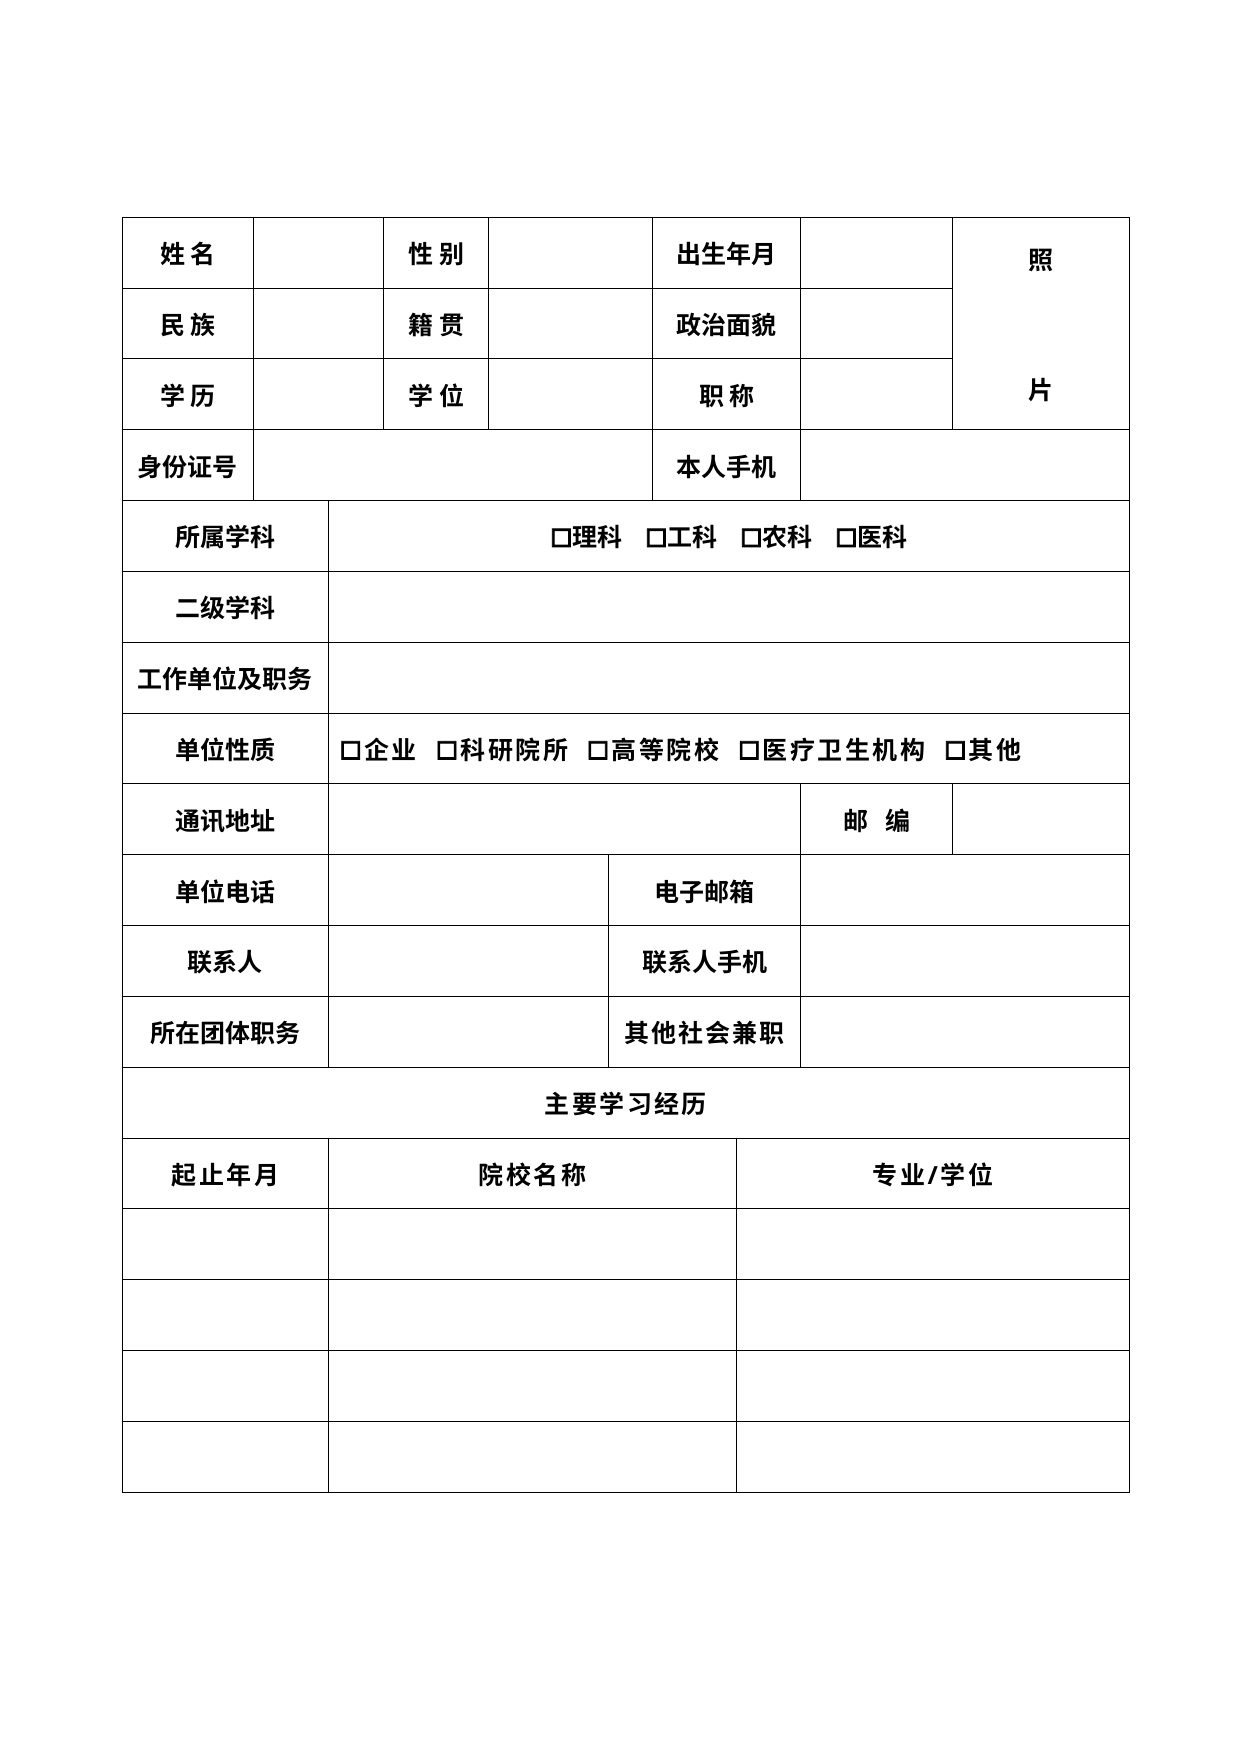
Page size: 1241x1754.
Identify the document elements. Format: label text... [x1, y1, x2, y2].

table_cell [254, 289, 383, 358]
table_cell 身份证号 [123, 430, 253, 500]
table_cell 电子邮箱 [609, 855, 800, 925]
table_cell [801, 359, 952, 429]
table_cell [329, 997, 608, 1067]
table_cell 主要学习经历 [123, 1068, 1129, 1137]
table_cell 本人手机 [653, 430, 800, 500]
table_cell 其他社会兼职 [609, 997, 800, 1067]
table_header [254, 218, 383, 287]
table_cell [801, 997, 1129, 1067]
table_cell [737, 1209, 1129, 1279]
table_cell 邮 编 [801, 784, 952, 854]
table_cell [489, 289, 652, 358]
table_cell [123, 1422, 328, 1492]
table_cell 单位电话 [123, 855, 328, 925]
table_cell 籍 贯 [384, 289, 488, 358]
table_cell 二级学科 [123, 572, 328, 642]
table_cell 政治面貌 [653, 289, 800, 358]
table_cell 院校名称 [329, 1139, 736, 1208]
table_header [801, 218, 952, 287]
table_cell [123, 1351, 328, 1421]
table_cell 工作单位及职务 [123, 643, 328, 712]
table_cell [801, 855, 1129, 925]
table_header 姓 名 [123, 218, 253, 287]
table_cell 所属学科 [123, 501, 328, 571]
table_cell [329, 926, 608, 996]
table_cell [329, 1209, 736, 1279]
table_cell [123, 1280, 328, 1350]
table_cell 单位性质 [123, 714, 328, 783]
table_cell [329, 1280, 736, 1350]
table_cell 职 称 [653, 359, 800, 429]
table_cell [329, 784, 800, 854]
table_cell [329, 855, 608, 925]
table_cell [254, 359, 383, 429]
table_cell 起止年月 [123, 1139, 328, 1208]
table_cell [801, 926, 1129, 996]
table_cell 联系人手机 [609, 926, 800, 996]
table_cell [329, 1422, 736, 1492]
table_cell [737, 1351, 1129, 1421]
table_cell [801, 430, 1129, 500]
table_cell 民 族 [123, 289, 253, 358]
table_cell [953, 784, 1129, 854]
table_cell 企业 科研院所 高等院校 医疗卫生机构 其他 [329, 714, 1129, 783]
table_cell 学 历 [123, 359, 253, 429]
table_cell [329, 572, 1129, 642]
table_cell 所在团体职务 [123, 997, 328, 1067]
table_cell [123, 1209, 328, 1279]
table_cell [329, 1351, 736, 1421]
table_cell [737, 1280, 1129, 1350]
table_cell 学 位 [384, 359, 488, 429]
table_header 照 片 [953, 218, 1129, 429]
table_cell [489, 359, 652, 429]
table_cell 通讯地址 [123, 784, 328, 854]
table_cell 专业/学位 [737, 1139, 1129, 1208]
table_cell [254, 430, 652, 500]
table_cell 理科 工科 农科 医科 [329, 501, 1129, 571]
table_header 性 别 [384, 218, 488, 287]
table_cell [737, 1422, 1129, 1492]
table_cell [329, 643, 1129, 712]
table_header 出生年月 [653, 218, 800, 287]
table_header [489, 218, 652, 287]
table_cell [801, 289, 952, 358]
table_cell 联系人 [123, 926, 328, 996]
